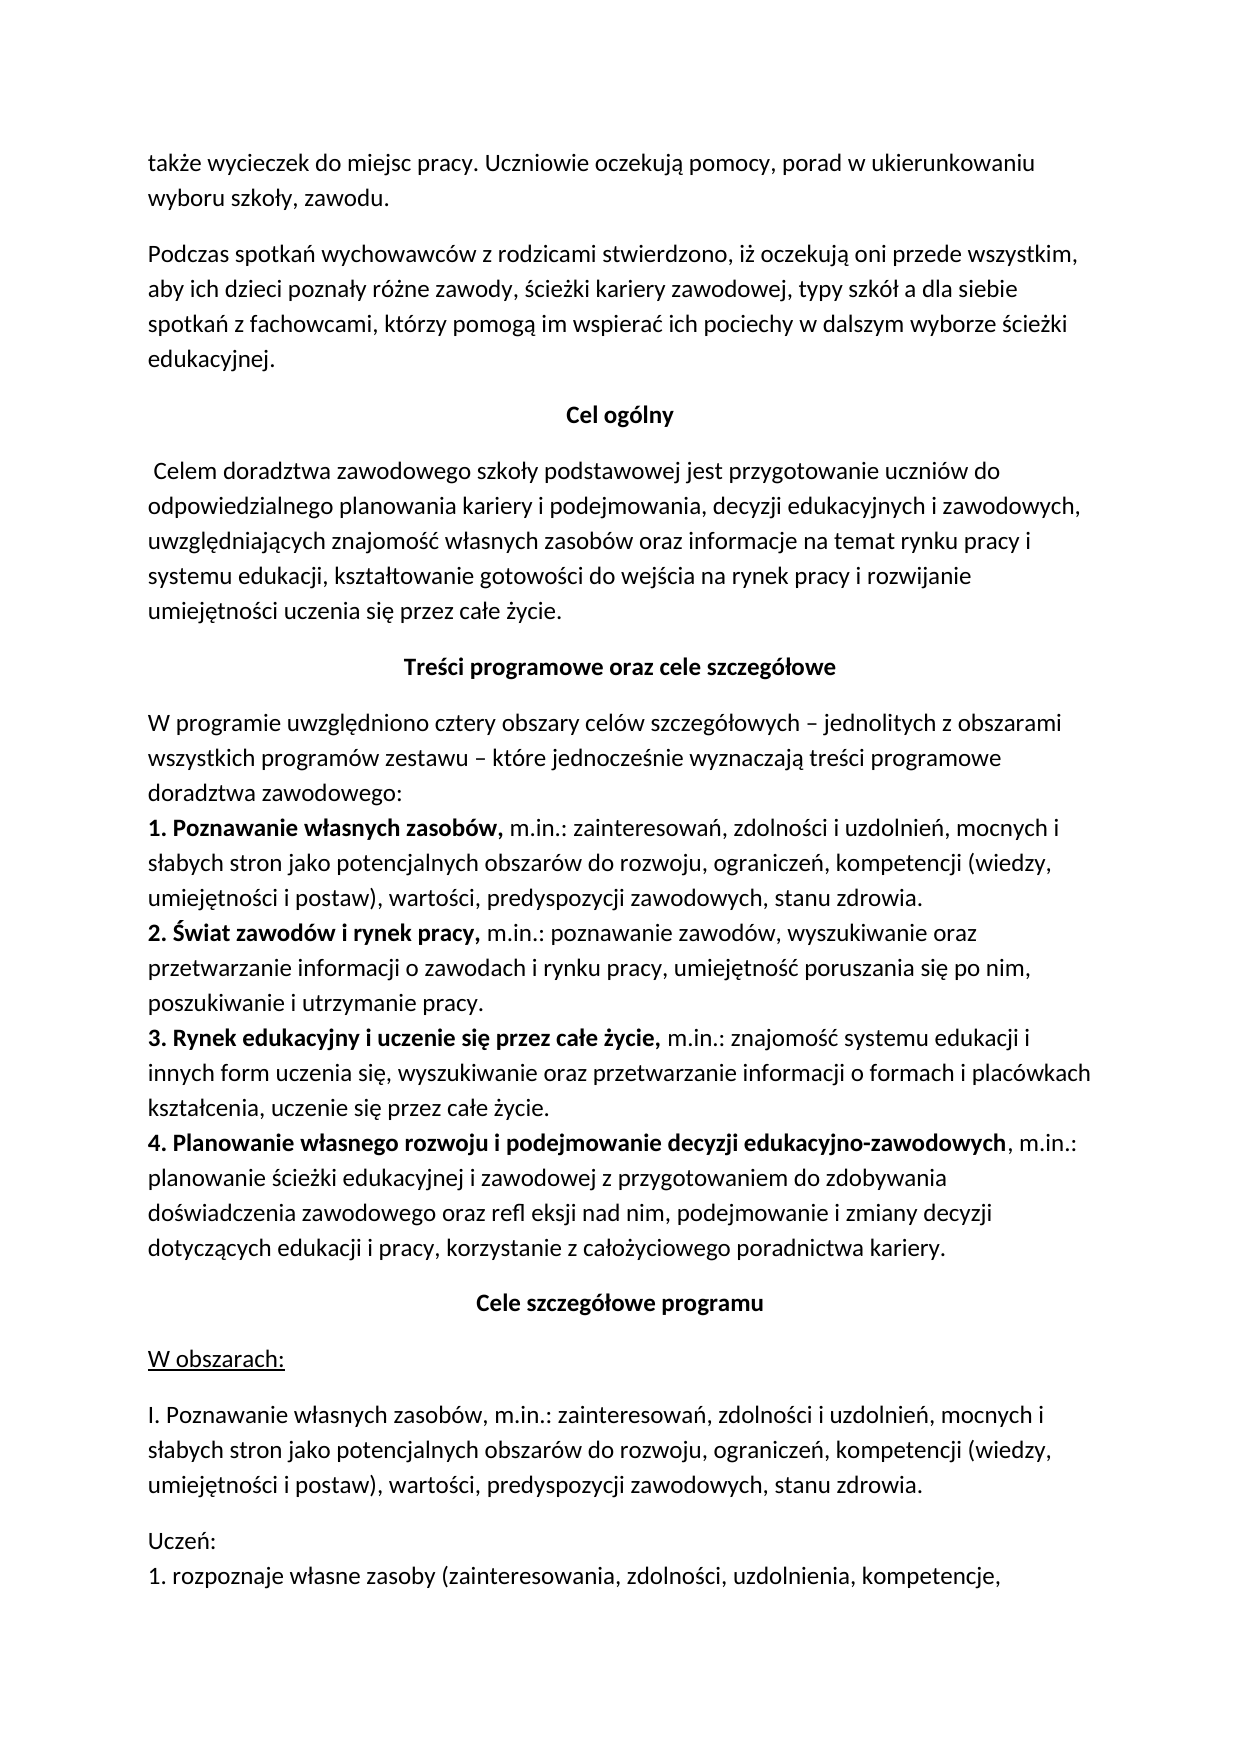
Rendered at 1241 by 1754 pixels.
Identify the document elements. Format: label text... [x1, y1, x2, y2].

text I. Poznawanie własnych zasobów, m.in.: zainteresowań, zdolności i uzdolnień, mocnych i słabych stron jako potencjalnych obszarów do rozwoju, ograniczeń, kompetencji (wiedzy, umiejętności i postaw), wartości, predyspozycji zawodowych, stanu zdrowia. [148, 1399, 1093, 1500]
text Celem doradztwa zawodowego szkoły podstawowej jest przygotowanie uczniów do odpowiedzialnego planowania kariery i podejmowania, decyzji edukacyjnych i zawodowych, uwzględniających znajomość własnych zasobów oraz informacje na temat rynku pracy i systemu edukacji, kształtowanie gotowości do wejścia na rynek pracy i rozwijanie umiejętności uczenia się przez całe życie. [148, 455, 1093, 626]
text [148, 1525, 1093, 1591]
text W obszarach: [148, 1343, 1093, 1374]
text W programie uwzględniono cztery obszary celów szczegółowych – jednolitych z obszarami wszystkich programów zestawu – które jednocześnie wyznaczają treści programowe doradztwa zawodowego: 1. Poznawanie własnych zasobów, m.in.: zainteresowań, zdolności i uzdolnień, mocnych i słabych stron jako potencjalnych obszarów do rozwoju, ograniczeń, kompetencji (wiedzy, umiejętności i postaw), wartości, predyspozycji zawodowych, stanu zdrowia. 2. Świat zawodów i rynek pracy, m.in.: poznawanie zawodów, wyszukiwanie oraz przetwarzanie informacji o zawodach i rynku pracy, umiejętność poruszania się po nim, poszukiwanie i utrzymanie pracy. 3. Rynek edukacyjny i uczenie się przez całe życie, m.in.: znajomość systemu edukacji i innych form uczenia się, wyszukiwanie oraz przetwarzanie informacji o formach i placówkach kształcenia, uczenie się przez całe życie. 4. Planowanie własnego rozwoju i podejmowanie decyzji edukacyjno-zawodowych, m.in.: planowanie ścieżki edukacyjnej i zawodowej z przygotowaniem do zdobywania doświadczenia zawodowego oraz refl eksji nad nim, podejmowanie i zmiany decyzji dotyczących edukacji i pracy, korzystanie z całożyciowego poradnictwa kariery. [148, 707, 1093, 1262]
text Cel ogólny [148, 399, 1093, 430]
text Treści programowe oraz cele szczegółowe [148, 651, 1093, 681]
text Cele szczegółowe programu [148, 1288, 1093, 1318]
text Podczas spotkań wychowawców z rodzicami stwierdzono, iż oczekują oni przede wszystkim, aby ich dzieci poznały różne zawody, ścieżki kariery zawodowej, typy szkół a dla siebie spotkań z fachowcami, którzy pomogą im wspierać ich pociechy w dalszym wyborze ścieżki edukacyjnej. [148, 238, 1093, 374]
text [148, 148, 1093, 213]
